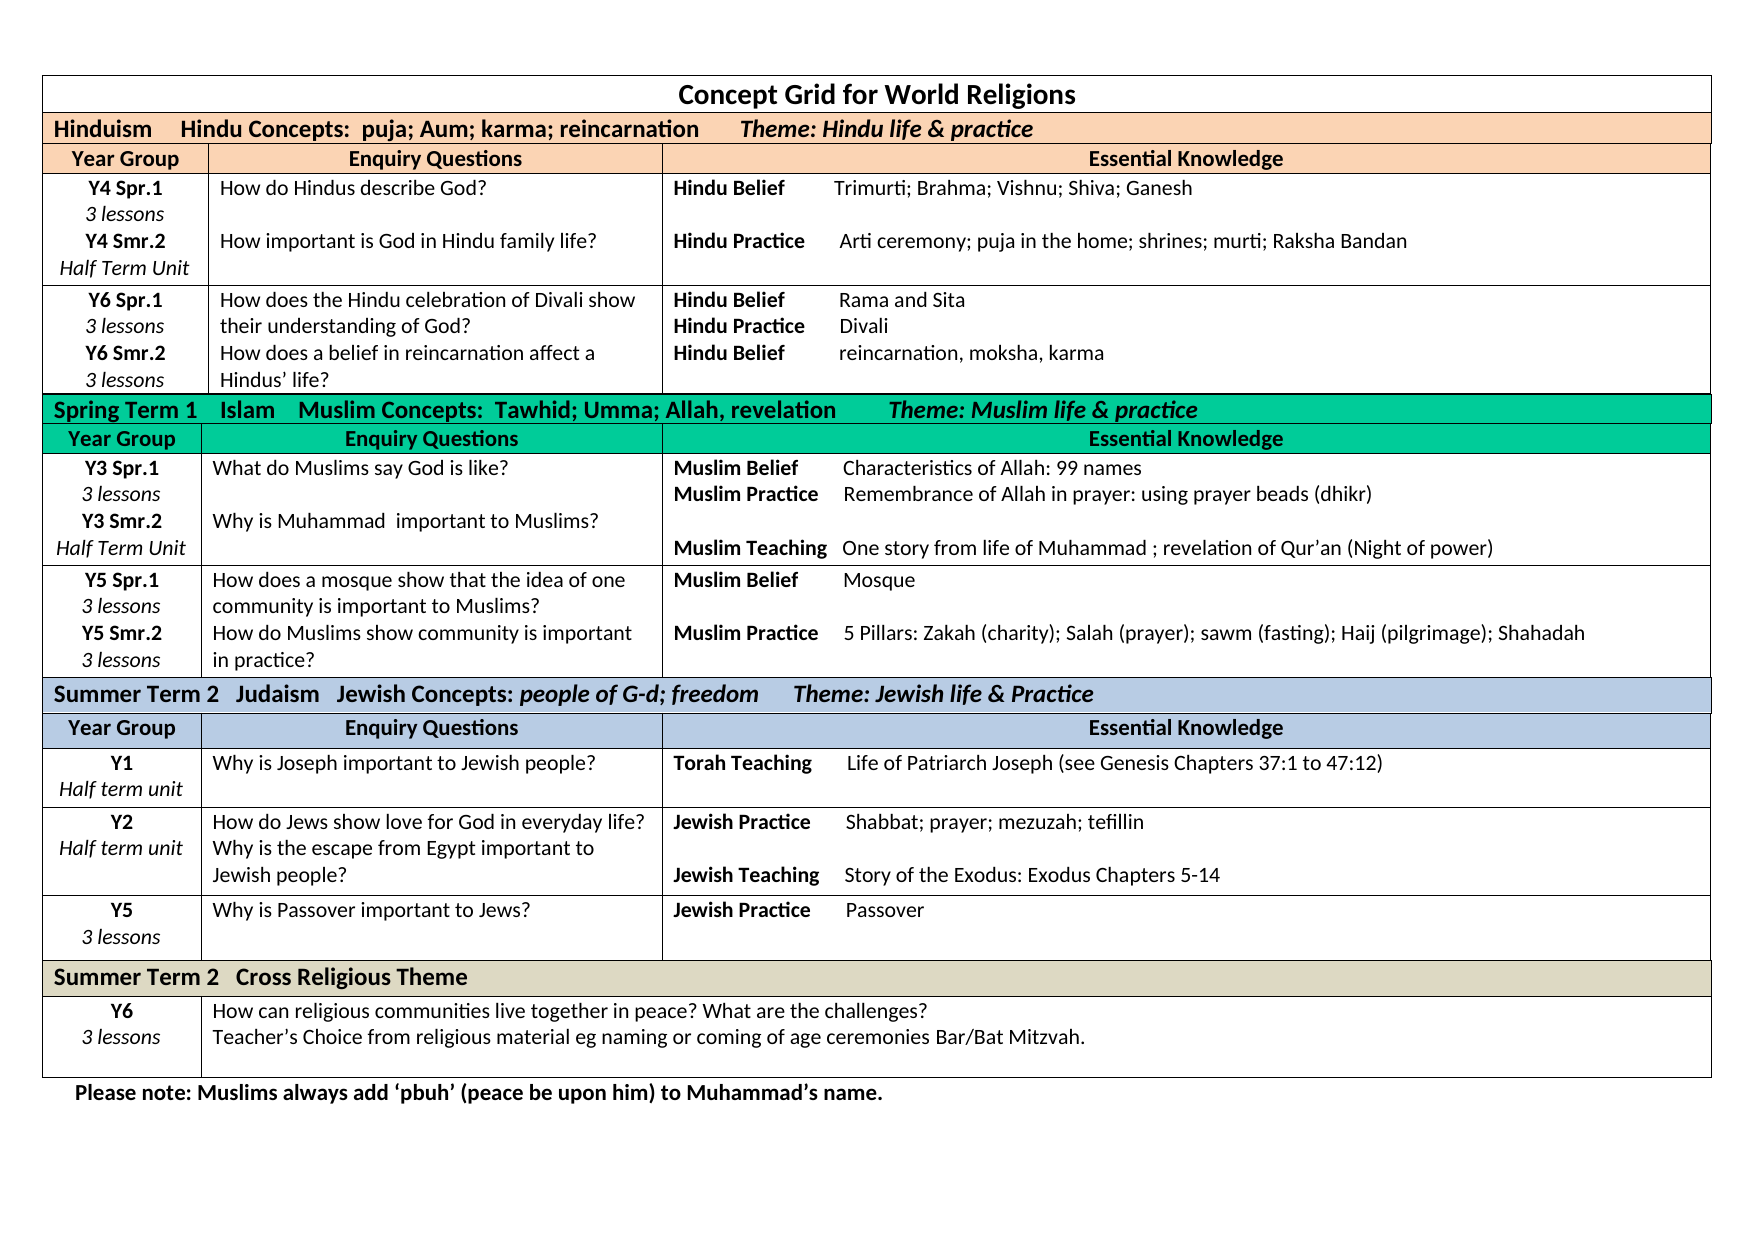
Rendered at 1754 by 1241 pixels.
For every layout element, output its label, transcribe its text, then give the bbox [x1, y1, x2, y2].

table_cell Y2 Half term unit [43, 808, 201, 895]
table_cell Year Group [43, 424, 201, 453]
table_cell Year Group [43, 144, 208, 173]
text Please note: Muslims always add ‘pbuh’ (peace be upon him) to Muhammad’s name. [75, 1078, 1679, 1106]
table_cell Jewish Practice Passover [663, 896, 1710, 960]
table_cell Y3 Spr.1 3 lessons Y3 Smr.2 Half Term Unit [43, 454, 201, 565]
table_cell Y5 Spr.1 3 lessons Y5 Smr.2 3 lessons [43, 566, 201, 677]
table_cell Hinduism Hindu Concepts: puja; Aum; karma; reincarnation Theme: Hindu life & practice [43, 113, 1711, 143]
table_cell Jewish Practice Shabbat; prayer; mezuzah; tefillin Jewish Teaching Story of the Exodus: Exodus Chapters 5-14 [663, 808, 1710, 895]
table_cell Y5 3 lessons [43, 896, 201, 960]
table_cell How can religious communities live together in peace? What are the challenges? Teacher’s Choice from religious material eg naming or coming of age ceremonies Bar/Bat Mitzvah. [202, 997, 1711, 1077]
table_cell Muslim Belief Mosque Muslim Practice 5 Pillars: Zakah (charity); Salah (prayer); sawm (fasting); Haij (pilgrimage); Shahadah [663, 566, 1710, 677]
table_cell Y1 Half term unit [43, 749, 201, 807]
table_cell Muslim Belief Characteristics of Allah: 99 names Muslim Practice Remembrance of Allah in prayer: using prayer beads (dhikr) Muslim Teaching One story from life of Muhammad ; revelation of Qur’an (Night of power) [663, 454, 1710, 565]
table_cell Year Group [43, 714, 201, 748]
table_header Spring Term 1 Islam Muslim Concepts: Tawhid; Umma; Allah, revelation Theme: Muslim life & practice [43, 395, 1711, 423]
table_cell Essential Knowledge [663, 144, 1710, 173]
table_cell Hindu Belief Rama and Sita Hindu Practice Divali Hindu Belief reincarnation, moksha, karma [663, 286, 1710, 393]
table_cell Enquiry Questions [202, 424, 662, 453]
table_cell Hindu Belief Trimurti; Brahma; Vishnu; Shiva; Ganesh Hindu Practice Arti ceremony; puja in the home; shrines; murti; Raksha Bandan [663, 174, 1710, 285]
table_cell Torah Teaching Life of Patriarch Joseph (see Genesis Chapters 37:1 to 47:12) [663, 749, 1710, 807]
table_header Concept Grid for World Religions [43, 76, 1711, 112]
table_cell Enquiry Questions [209, 144, 662, 173]
table_cell Y6 3 lessons [43, 997, 201, 1077]
table_cell Enquiry Questions [202, 714, 662, 748]
table_cell Summer Term 2 Cross Religious Theme [43, 961, 1711, 996]
table_cell How does the Hindu celebration of Divali show their understanding of God? How does a belief in reincarnation affect a Hindus’ life? [209, 286, 662, 393]
table_cell Why is Passover important to Jews? [202, 896, 662, 960]
table_cell How do Hindus describe God? How important is God in Hindu family life? [209, 174, 662, 285]
table_cell Y4 Spr.1 3 lessons Y4 Smr.2 Half Term Unit [43, 174, 208, 285]
table_cell Essential Knowledge [663, 424, 1710, 453]
table_cell What do Muslims say God is like? Why is Muhammad important to Muslims? [202, 454, 662, 565]
table_cell How does a mosque show that the idea of one community is important to Muslims? How do Muslims show community is important in practice? [202, 566, 662, 677]
table_cell Why is Joseph important to Jewish people? [202, 749, 662, 807]
table_cell Summer Term 2 Judaism Jewish Concepts: people of G-d; freedom Theme: Jewish life & Practice [43, 678, 1711, 712]
table_cell Y6 Spr.1 3 lessons Y6 Smr.2 3 lessons [43, 286, 208, 393]
table_cell Essential Knowledge [663, 714, 1710, 748]
table_cell How do Jews show love for God in everyday life? Why is the escape from Egypt important to Jewish people? [202, 808, 662, 895]
